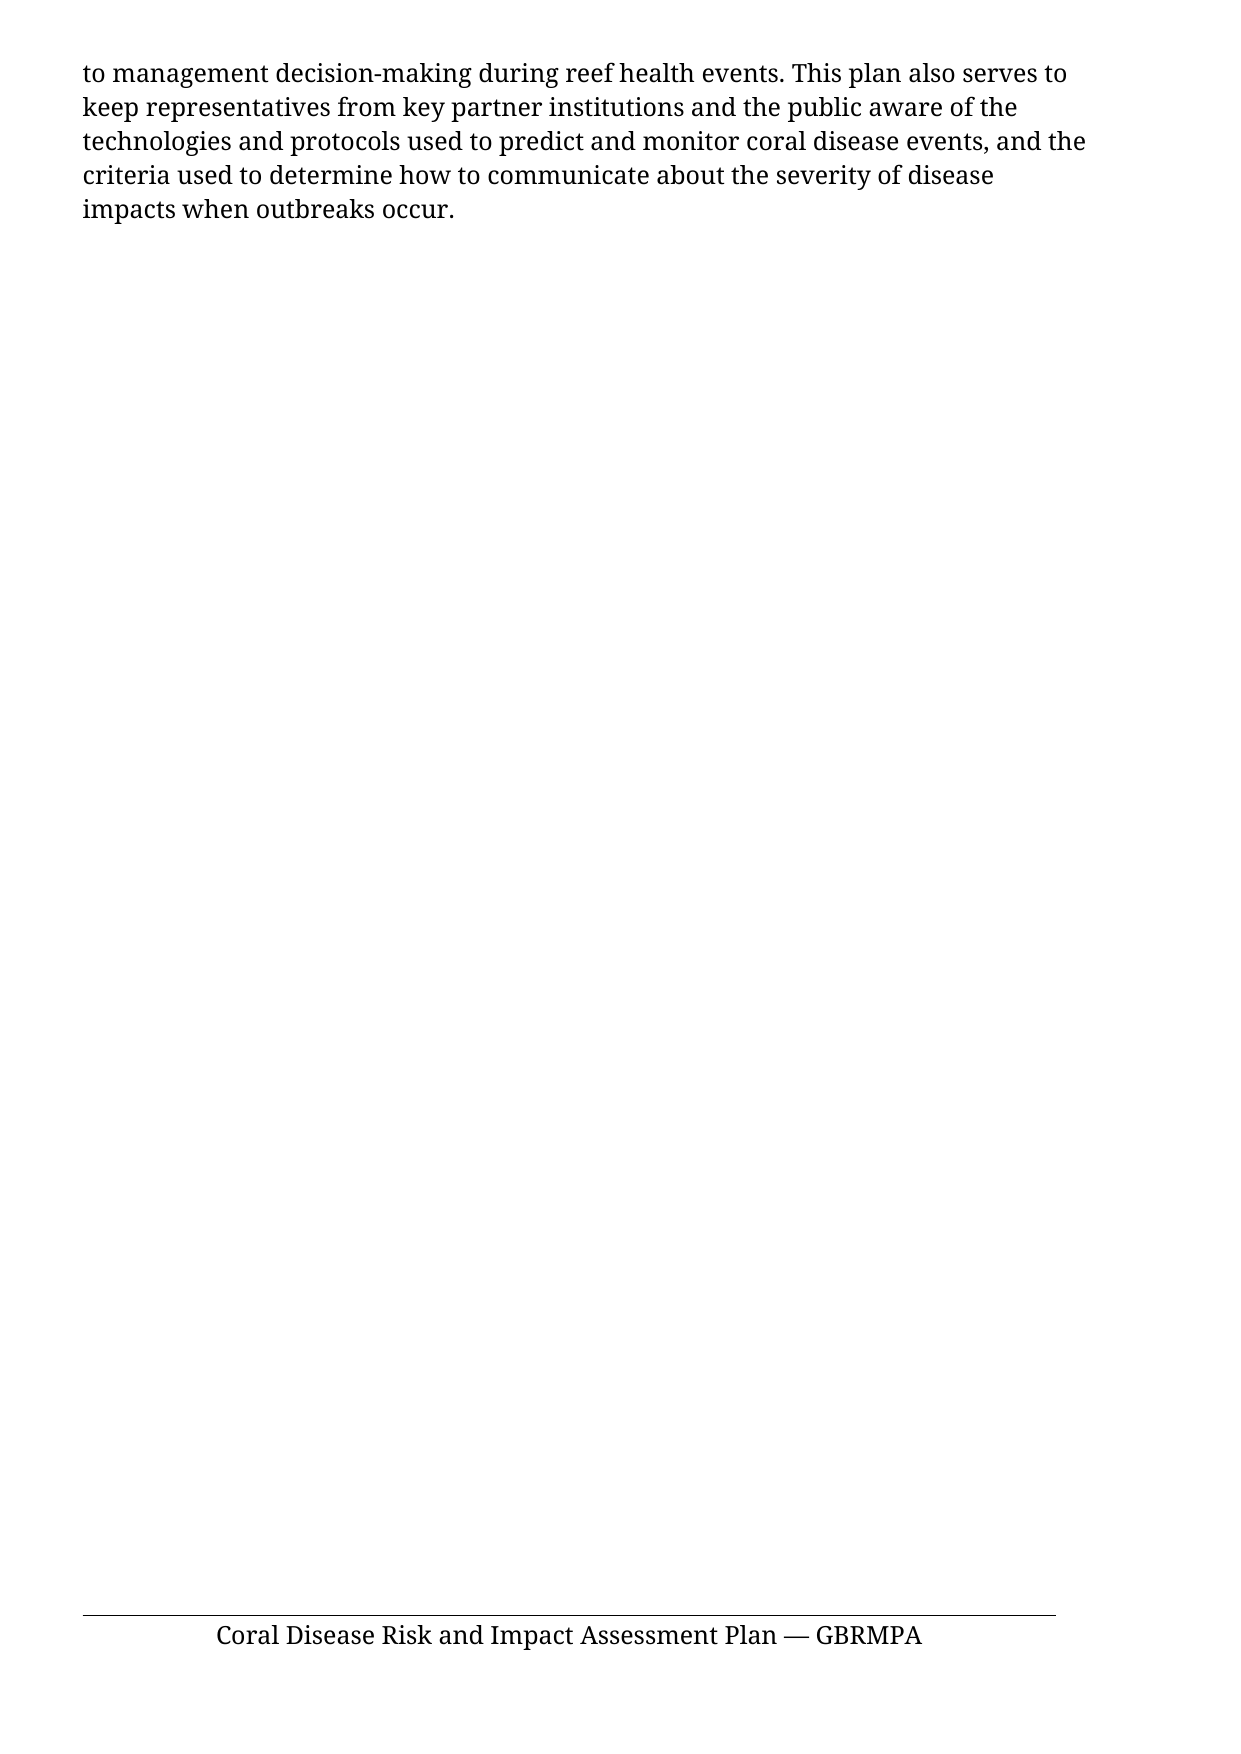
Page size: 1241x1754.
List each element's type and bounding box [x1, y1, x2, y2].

text [82, 56, 1093, 226]
